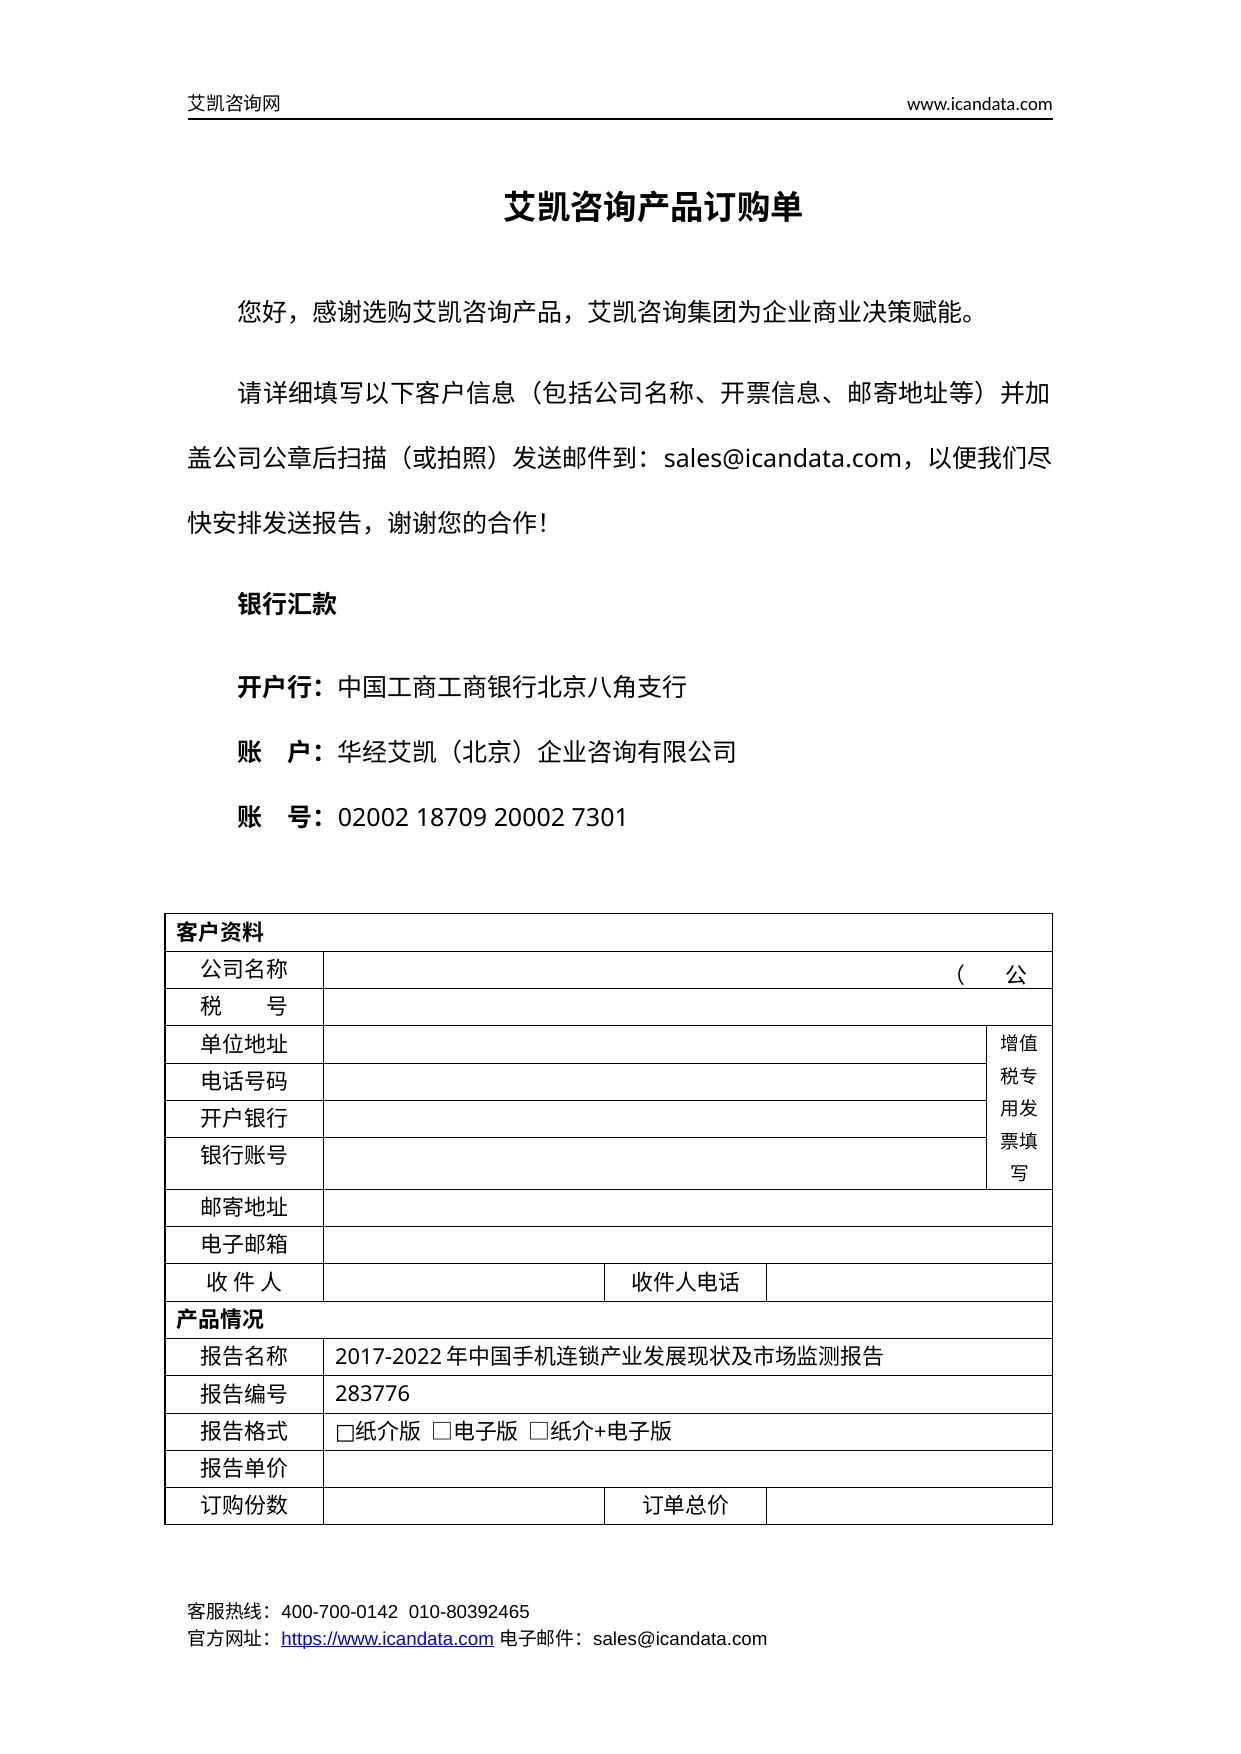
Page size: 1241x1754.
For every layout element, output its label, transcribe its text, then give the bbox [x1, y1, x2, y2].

text 请详细填写以下客户信息（包括公司名称、开票信息、邮寄地址等）并加盖公司公章后扫描（或拍照）发送邮件到：sales@icandata.com，以便我们尽快安排发送报告，谢谢您的合作！ [187, 359, 1053, 554]
table_cell [324, 1488, 604, 1524]
table_cell 电话号码 [166, 1064, 323, 1100]
text 账 户：华经艾凯（北京）企业咨询有限公司 [187, 718, 1053, 783]
table_cell [324, 1064, 986, 1100]
table_cell [767, 1488, 1052, 1524]
table_cell [324, 989, 1052, 1025]
table_cell 283776 [324, 1376, 1052, 1412]
table_cell 收件人电话 [605, 1264, 766, 1301]
table_cell 报告名称 [166, 1339, 323, 1375]
table_cell 报告编号 [166, 1376, 323, 1412]
table_header 客户资料 [166, 914, 1052, 951]
table_cell 2017-2022年中国手机连锁产业发展现状及市场监测报告 [324, 1339, 1052, 1375]
table_cell [324, 1138, 986, 1189]
table_cell □纸介版 □电子版 □纸介+电子版 [324, 1414, 1052, 1450]
table_cell 产品情况 [166, 1302, 1052, 1338]
table_cell 邮寄地址 [166, 1190, 323, 1226]
table_cell 单位地址 [166, 1026, 323, 1062]
text 银行汇款 [187, 570, 1053, 635]
text 账 号：02002 18709 20002 7301 [187, 783, 1053, 848]
text 艾凯咨询产品订购单 [187, 172, 1053, 237]
table_cell 增值税专用发票填写 [987, 1026, 1052, 1189]
table_cell [767, 1264, 1052, 1301]
table_cell [324, 1264, 604, 1301]
table_cell [324, 952, 1052, 988]
table_cell 订单总价 [605, 1488, 766, 1524]
table_cell 报告单价 [166, 1451, 323, 1487]
table_cell 税 号 [166, 989, 323, 1025]
table_cell 订购份数 [166, 1488, 323, 1524]
table_cell [324, 1101, 986, 1137]
text 开户行：中国工商工商银行北京八角支行 [187, 653, 1053, 718]
table_cell [324, 1451, 1052, 1487]
table_cell [324, 1190, 1052, 1226]
table_cell 银行账号 [166, 1138, 323, 1189]
table_cell 公司名称 [166, 952, 323, 988]
table_cell 开户银行 [166, 1101, 323, 1137]
table_cell [324, 1227, 1052, 1263]
table_cell 收 件 人 [166, 1264, 323, 1301]
table_cell 报告格式 [166, 1414, 323, 1450]
table_cell [324, 1026, 986, 1062]
text 您好，感谢选购艾凯咨询产品，艾凯咨询集团为企业商业决策赋能。 [187, 278, 1053, 343]
table_cell 电子邮箱 [166, 1227, 323, 1263]
